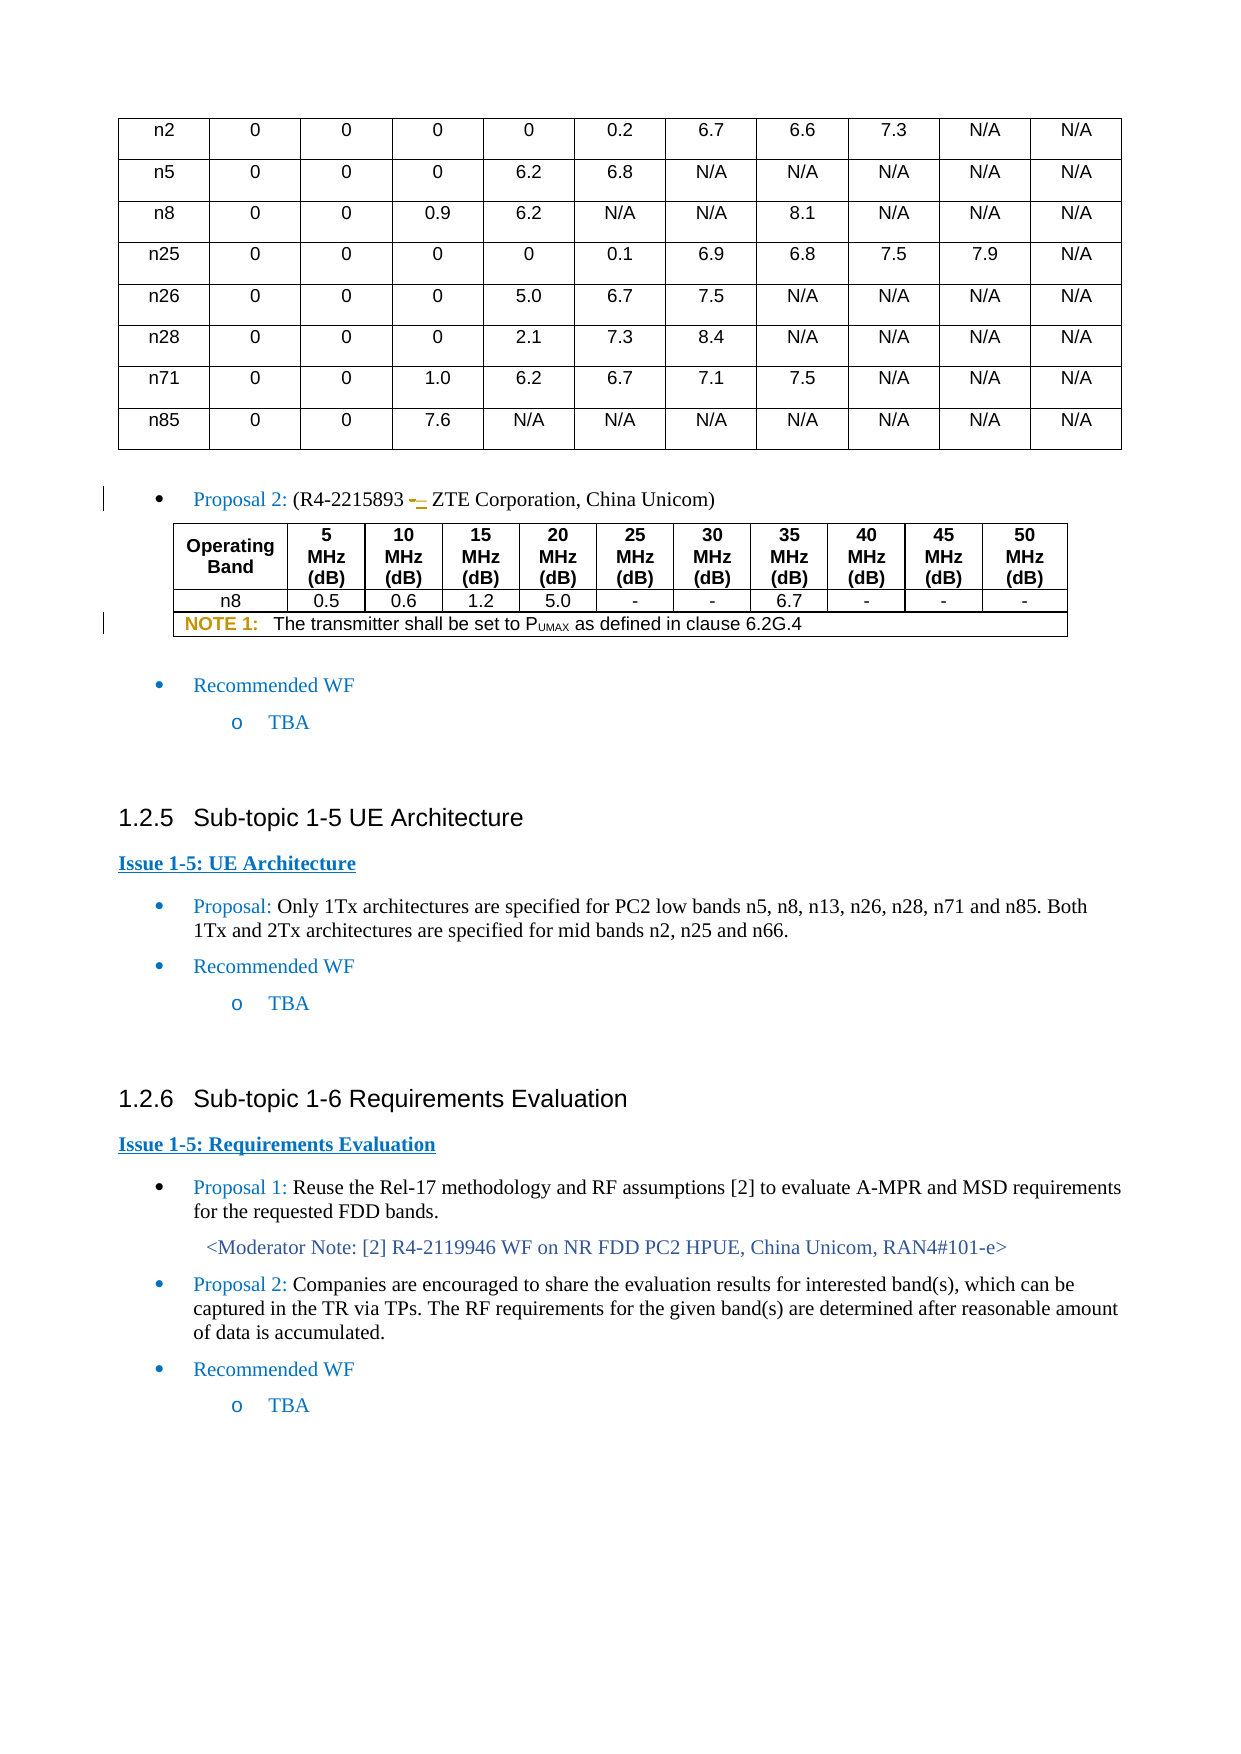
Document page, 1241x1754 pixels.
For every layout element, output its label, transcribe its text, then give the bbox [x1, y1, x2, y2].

table_cell NOTE 1: The transmitter shall be set to PUMAX as defined in clause 6.2G.4 [174, 613, 1067, 636]
table_cell 0 [301, 285, 392, 325]
table_cell 0.2 [575, 119, 665, 159]
table_cell N/A [1031, 409, 1121, 449]
table_cell N/A [1031, 243, 1121, 283]
table_cell N/A [940, 367, 1030, 407]
table_cell N/A [575, 409, 665, 449]
table_cell N/A [849, 409, 939, 449]
table_cell 0 [301, 409, 392, 449]
table_header 5 MHz (dB) [288, 524, 364, 589]
table_cell N/A [940, 202, 1030, 242]
text Issue 1-5: UE Architecture [118, 851, 1122, 875]
table_cell N/A [666, 409, 756, 449]
table_cell 2.1 [484, 326, 574, 366]
table_cell 0 [393, 160, 483, 201]
list TBA [231, 991, 1122, 1017]
table_cell 1.2 [443, 590, 519, 611]
table_cell n8 [174, 590, 287, 611]
table_cell N/A [940, 160, 1030, 201]
table_cell 0.6 [366, 590, 442, 611]
table_cell n26 [119, 285, 209, 325]
subtitle Sub-topic 1-5 UE Architecture [118, 803, 1122, 832]
table_cell 7.3 [575, 326, 665, 366]
list <Moderator Note: [2] R4-2119946 WF on NR FDD PC2 HPUE, China Unicom, RAN4#101-e> [156, 1235, 1122, 1259]
table_header 25 MHz (dB) [597, 524, 673, 589]
table_cell 6.2 [484, 202, 574, 242]
subtitle Sub-topic 1-6 Requirements Evaluation [118, 1084, 1122, 1113]
table_cell N/A [757, 409, 848, 449]
table_cell - [674, 590, 750, 611]
list Recommended WF [156, 954, 1122, 978]
table_cell 0 [301, 160, 392, 201]
table_cell 0 [301, 326, 392, 366]
table_cell N/A [666, 160, 756, 201]
table_header 45 MHz (dB) [906, 524, 982, 589]
table_cell 6.8 [575, 160, 665, 201]
table_cell 0 [210, 119, 300, 159]
table_cell 6.8 [757, 243, 848, 283]
table_cell N/A [849, 326, 939, 366]
table_cell n85 [119, 409, 209, 449]
table_cell - [597, 590, 673, 611]
table_cell 0 [301, 367, 392, 407]
table_cell 7.6 [393, 409, 483, 449]
list Proposal 2: Companies are encouraged to share the evaluation results for interested band(s), which can be captured in the TR via TPs. The RF requirements for the given band(s) are determined after reasonable amount of data is accumulated. [156, 1272, 1122, 1344]
table_cell N/A [940, 119, 1030, 159]
table_cell 0.9 [393, 202, 483, 242]
table_cell 0 [210, 409, 300, 449]
table_cell 7.5 [757, 367, 848, 407]
table_cell 6.6 [757, 119, 848, 159]
table_cell N/A [484, 409, 574, 449]
table_header 30 MHz (dB) [674, 524, 750, 589]
list Recommended WF [156, 1357, 1122, 1381]
table_cell 0 [210, 285, 300, 325]
table_cell n28 [119, 326, 209, 366]
list Proposal: Only 1Tx architectures are specified for PC2 low bands n5, n8, n13, n26, n28, n71 and n85. Both 1Tx and 2Tx architectures are specified for mid bands n2, n25 and n66. [156, 894, 1122, 942]
list TBA [231, 710, 1122, 736]
list Recommended WF [156, 673, 1122, 697]
table_cell N/A [940, 285, 1030, 325]
table_cell 7.5 [849, 243, 939, 283]
table_cell N/A [1031, 119, 1121, 159]
table_cell 0 [301, 243, 392, 283]
table_cell 0 [301, 202, 392, 242]
table_cell 1.0 [393, 367, 483, 407]
table_cell 0 [210, 243, 300, 283]
table_cell 8.1 [757, 202, 848, 242]
table_cell 0 [210, 326, 300, 366]
table_cell n2 [119, 119, 209, 159]
table_cell N/A [1031, 285, 1121, 325]
table_cell N/A [757, 160, 848, 201]
table_cell 0 [393, 285, 483, 325]
list Proposal 2: (R4-2215893 ZTE Corporation, China Unicom) [156, 486, 1122, 511]
table_cell N/A [1031, 160, 1121, 201]
table_cell 7.3 [849, 119, 939, 159]
table_cell 6.7 [666, 119, 756, 159]
list TBA [231, 1393, 1122, 1419]
list Proposal 1: Reuse the Rel-17 methodology and RF assumptions [2] to evaluate A-MPR and MSD requirements for the requested FDD bands. [156, 1175, 1122, 1223]
table_header 20 MHz (dB) [520, 524, 596, 589]
table_cell 0 [393, 243, 483, 283]
table_cell N/A [940, 409, 1030, 449]
table_cell 0 [484, 243, 574, 283]
table_cell n25 [119, 243, 209, 283]
table_cell N/A [940, 326, 1030, 366]
table_cell N/A [1031, 202, 1121, 242]
table_header 40 MHz (dB) [828, 524, 904, 589]
table_cell N/A [849, 160, 939, 201]
table_cell n8 [119, 202, 209, 242]
table_cell 6.2 [484, 160, 574, 201]
table_cell 0 [393, 326, 483, 366]
table_cell N/A [757, 326, 848, 366]
table_cell N/A [1031, 367, 1121, 407]
table_cell 5.0 [520, 590, 596, 611]
table_cell 6.7 [751, 590, 827, 611]
table_cell 0 [484, 119, 574, 159]
table_cell N/A [849, 367, 939, 407]
table_cell N/A [849, 202, 939, 242]
table_cell 8.4 [666, 326, 756, 366]
table_header 15 MHz (dB) [443, 524, 519, 589]
table_cell N/A [575, 202, 665, 242]
table_cell n71 [119, 367, 209, 407]
table_header 35 MHz (dB) [751, 524, 827, 589]
table_cell 5.0 [484, 285, 574, 325]
table_cell n5 [119, 160, 209, 201]
table_cell N/A [666, 202, 756, 242]
table_cell 0 [210, 160, 300, 201]
table_cell - [906, 590, 982, 611]
table_cell 0.1 [575, 243, 665, 283]
table_cell 0 [301, 119, 392, 159]
table_cell 7.1 [666, 367, 756, 407]
table_cell - [983, 590, 1067, 611]
table_cell 6.9 [666, 243, 756, 283]
table_cell N/A [849, 285, 939, 325]
table_cell 0 [393, 119, 483, 159]
table_cell 0 [210, 202, 300, 242]
table_cell 7.5 [666, 285, 756, 325]
table_cell N/A [757, 285, 848, 325]
table_cell 0 [210, 367, 300, 407]
table_header 50 MHz (dB) [983, 524, 1067, 589]
table_cell 7.9 [940, 243, 1030, 283]
table_cell 0.5 [288, 590, 364, 611]
table_header Operating Band [174, 524, 287, 589]
table_cell N/A [1031, 326, 1121, 366]
text Issue 1-5: Requirements Evaluation [118, 1132, 1122, 1156]
table_cell 6.2 [484, 367, 574, 407]
table_cell 6.7 [575, 367, 665, 407]
table_header 10 MHz (dB) [366, 524, 442, 589]
table_cell - [828, 590, 904, 611]
table_cell 6.7 [575, 285, 665, 325]
